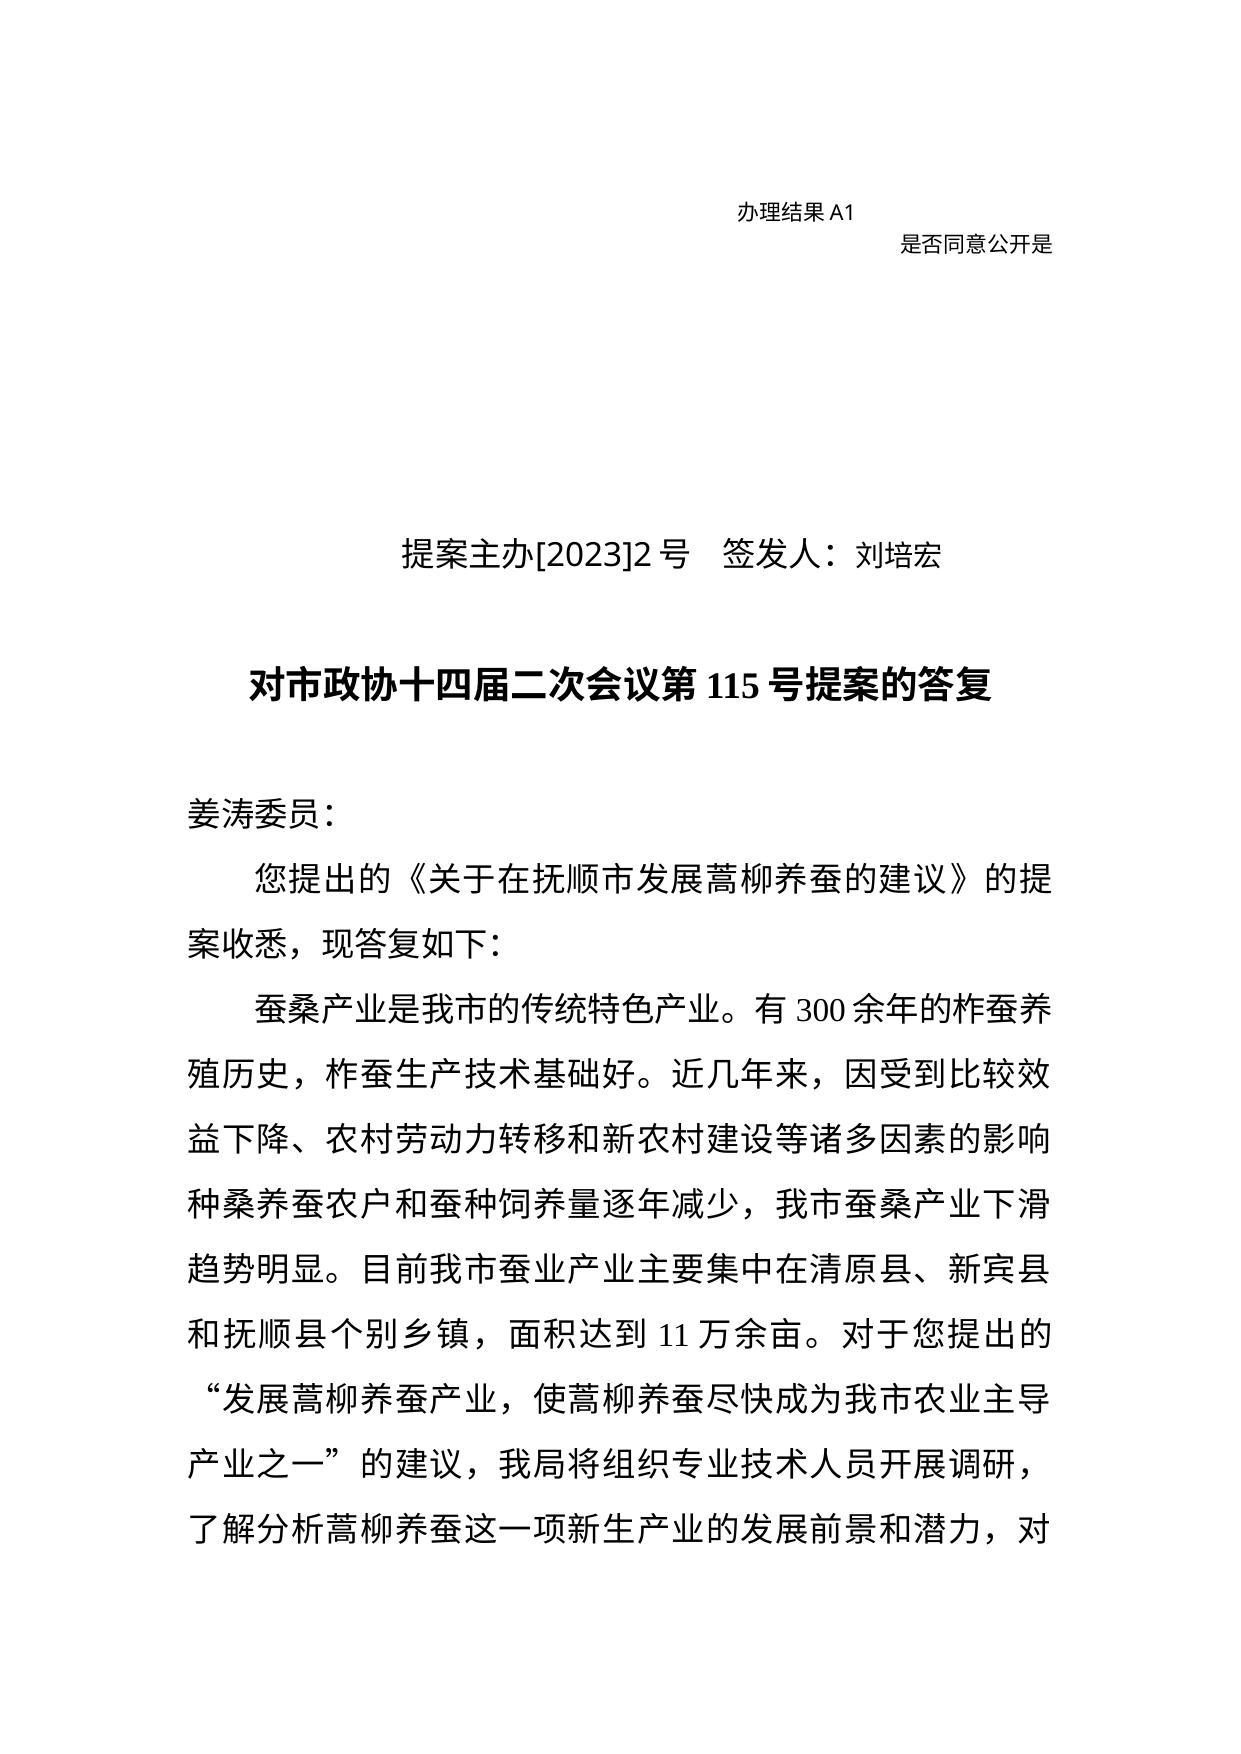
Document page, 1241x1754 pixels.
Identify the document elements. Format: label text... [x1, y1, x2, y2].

text 姜涛委员： [187, 779, 1053, 844]
text 对市政协十四届二次会议第115号提案的答复 [187, 649, 1053, 714]
text 您提出的《关于在抚顺市发展蒿柳养蚕的建议》的提案收悉，现答复如下： [187, 844, 1053, 974]
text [187, 974, 1053, 1559]
text 提案主办[2023]2号 签发人：刘培宏 [187, 519, 1053, 584]
text 办理结果A1 [187, 194, 1053, 227]
text 是否同意公开是 [187, 227, 1053, 259]
